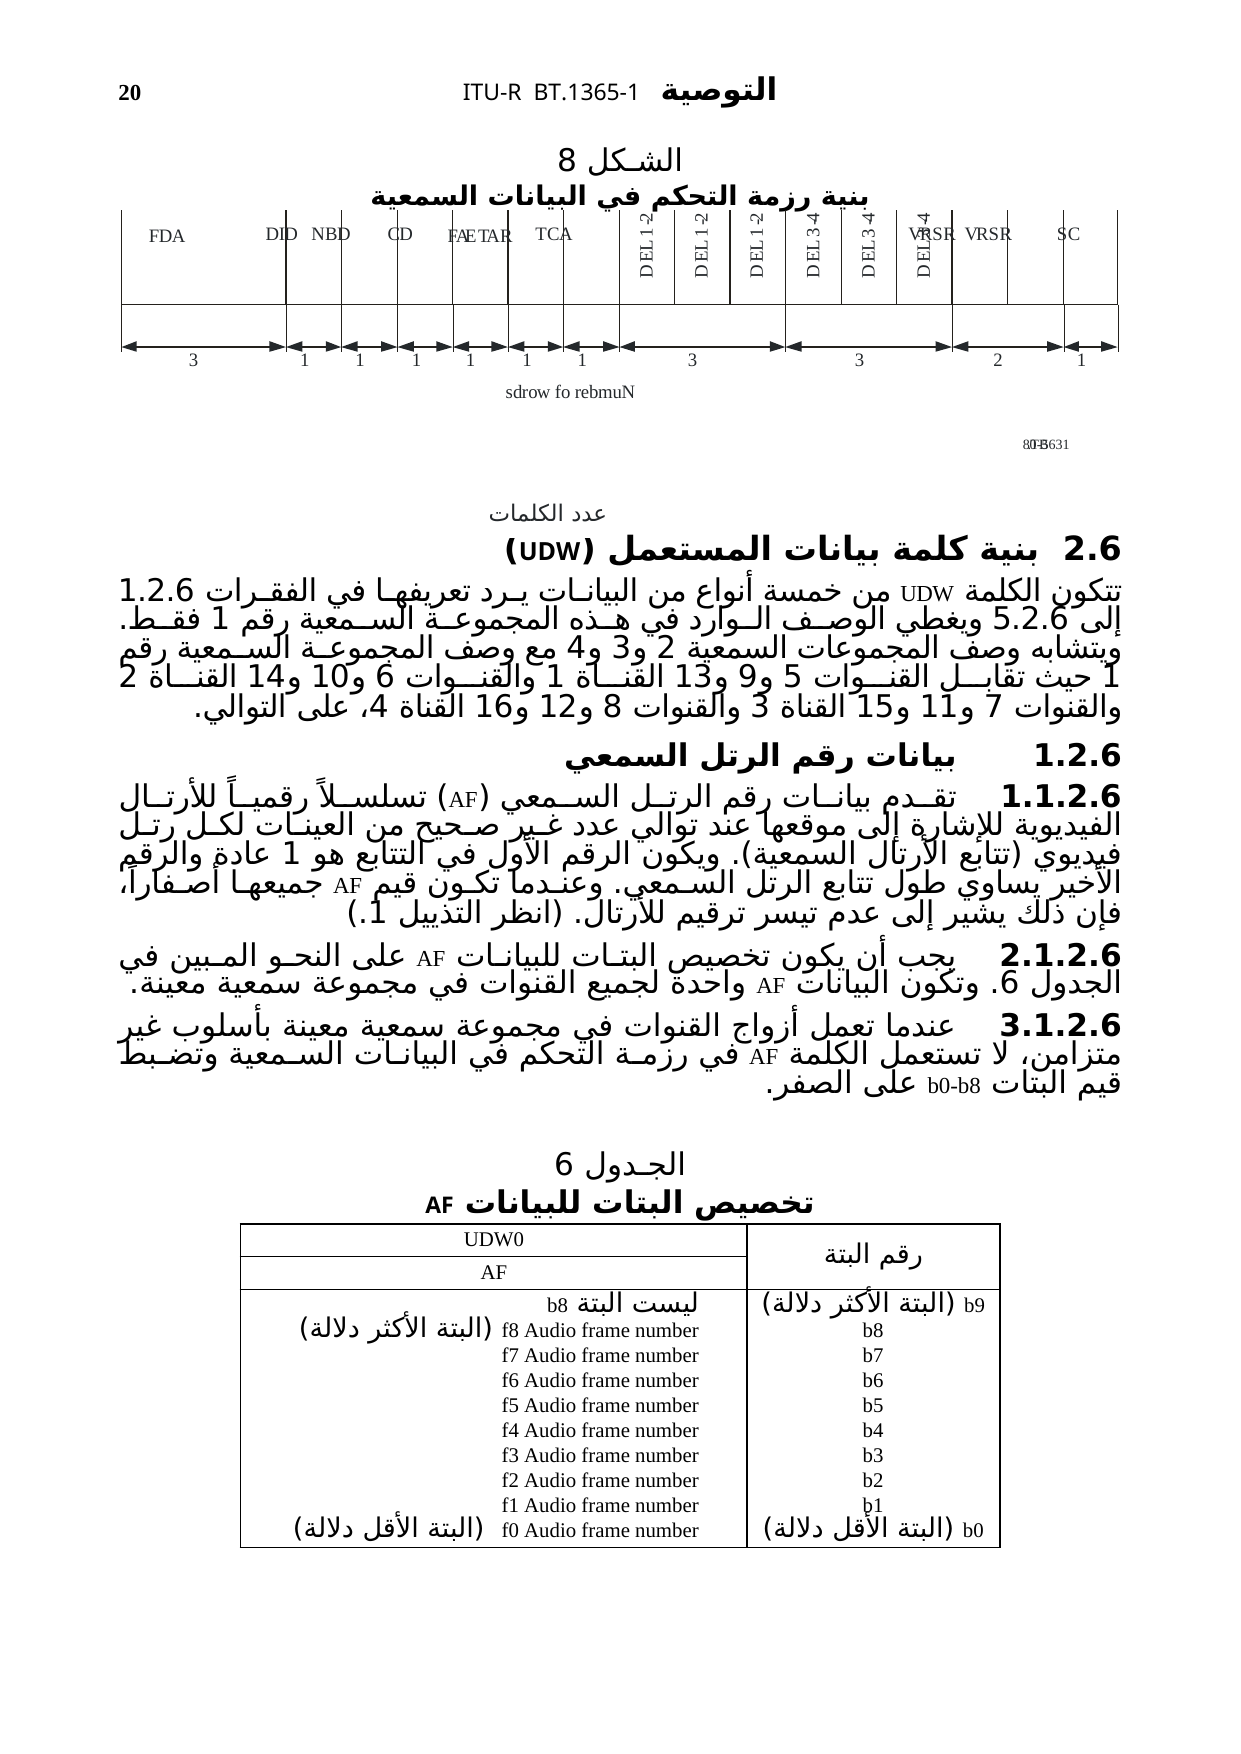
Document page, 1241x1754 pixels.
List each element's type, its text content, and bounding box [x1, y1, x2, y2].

text الشـكل 8 [118, 148, 1122, 177]
text 3.1.2.6 عندما تعمل أزواج القنوات في مجموعة سمعية معينة بأسلوب غير متزامن، لا تستعمل الكلمة AF في رزمة التحكم في البيانات السمعية وتضبط قيم البتات b0-b8 على الصفر. [118, 1014, 1122, 1101]
table_cell AF [241, 1257, 746, 1289]
text الجـدول 6 [118, 1152, 1122, 1181]
title تخصيص البتات للبيانات AF [118, 1190, 1122, 1219]
title بنية رزمة التحكم في البيانات السمعية [118, 185, 684, 210]
table_cell ليست البتة b8 f8 Audio frame number (البتة الأكثر دلالة) f7 Audio frame number f6 Audio frame number f5 Audio frame number f4 Audio frame number f3 Audio frame number f2 Audio frame number f1 Audio frame number f0 Audio frame number (البتة الأقل دلالة) [241, 1290, 746, 1546]
text تتكون الكلمة UDW من خمسة أنواع من البيانات يرد تعريفها في الفقرات 1.2.6 إلى 5.2.6 ويغطي الوصف الوارد في هذه المجموعة السمعية رقم 1 فقط. ويتشابه وصف المجموعات السمعية 2 و3 و4 مع وصف المجموعة السمعية رقم 1 حيث تقابل القنوات 5 و9 و13 القناة 1 والقنوات 6 و10 و14 القناة 2 والقنوات 7 و11 و15 القناة 3 والقنوات 8 و12 و16 القناة 4، على التوالي. [118, 579, 1122, 724]
table_header رقم البتة [748, 1225, 999, 1289]
text 1.1.2.6 تقدم بيانات رقم الرتل السمعي (AF) تسلسلاً رقمياً للأرتال الفيديوية للإشارة إلى موقعها عند توالي عدد غير صحيح من العينات لكل رتل فيديوي (تتابع الأرتال السمعية). ويكون الرقم الأول في التتابع هو 1 عادة والرقم الأخير يساوي طول تتابع الرتل السمعي. وعندما تكون قيم AF جميعها أصفاراً، فإن ذلك يشير إلى عدم تيسر ترقيم للأرتال. (انظر التذييل 1.) [118, 785, 1122, 930]
table_cell b9 (البتة الأكثر دلالة) b8 b7 b6 b5 b4 b3 b2 b1 b0 (البتة الأقل دلالة) [748, 1290, 999, 1546]
title بنية رزمة التحكم في البيانات السمعية [657, 185, 1122, 210]
text 2.1.2.6 يجب أن يكون تخصيص البتات للبيانات AF على النحو المبين في الجدول 6. وتكون البيانات AF واحدة لجميع القنوات في مجموعة سمعية معينة. [118, 943, 1122, 1001]
subtitle 1.2.6 بيانات رقم الرتل السمعي [748, 743, 1122, 772]
table_header UDW0 [241, 1225, 746, 1256]
subtitle 2.6 بنية كلمة بيانات المستعمل (UDW) [118, 535, 1122, 566]
subtitle 1.2.6 بيانات رقم الرتل السمعي [118, 743, 762, 772]
